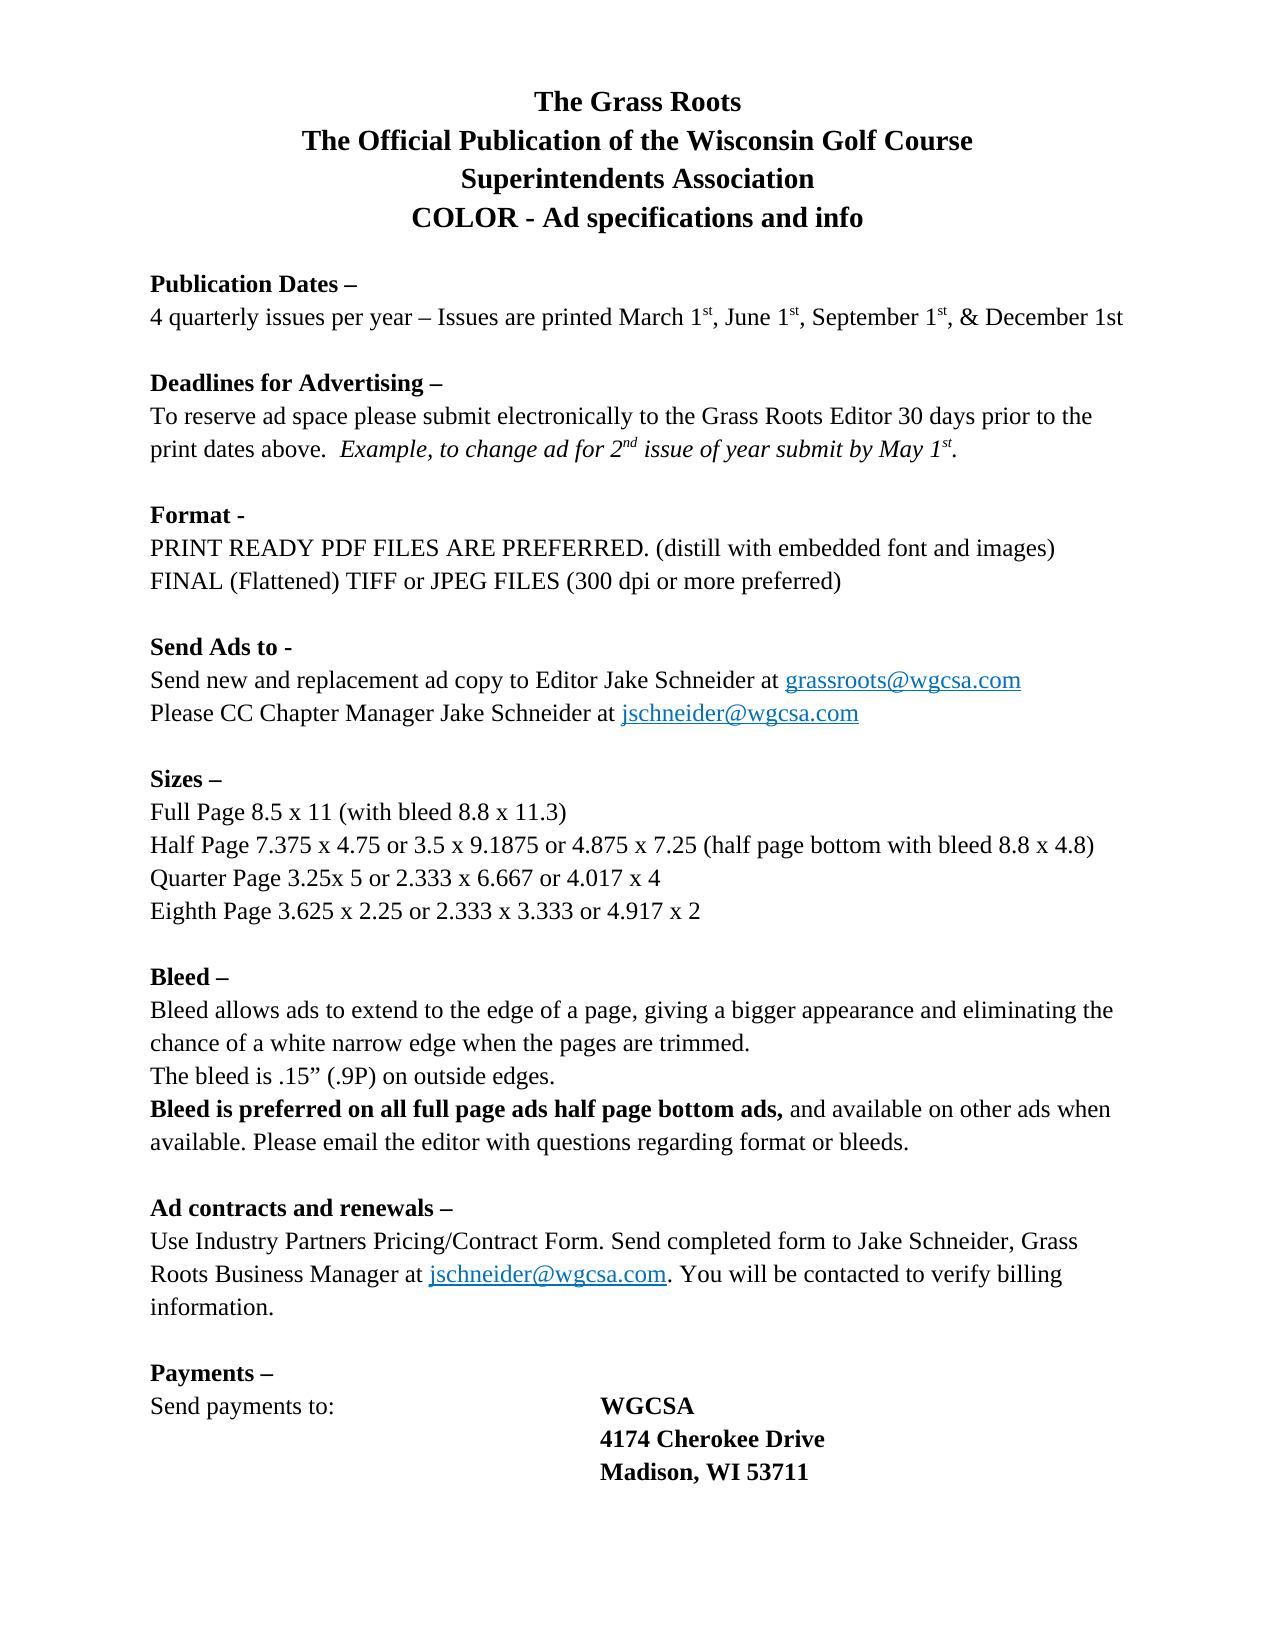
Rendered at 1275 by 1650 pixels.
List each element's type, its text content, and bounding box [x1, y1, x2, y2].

text Bleed allows ads to extend to the edge of a page, giving a bigger appearance and eliminating the chance of a white narrow edge when the pages are trimmed. [150, 995, 1125, 1057]
text Bleed – [150, 962, 1125, 991]
text Sizes – [150, 764, 1125, 793]
text Use Industry Partners Pricing/Contract Form. Send completed form to Jake Schneider, Grass Roots Business Manager at jschneider@wgcsa.com. You will be contacted to verify billing information. [150, 1226, 1125, 1321]
text The Official Publication of the Wisconsin Golf Course [150, 123, 1125, 156]
text Please CC Chapter Manager Jake Schneider at jschneider@wgcsa.com [150, 698, 1125, 727]
text To reserve ad space please submit electronically to the Grass Roots Editor 30 days prior to the print dates above. Example, to change ad for 2nd issue of year submit by May 1st. [150, 401, 1125, 463]
text Full Page 8.5 x 11 (with bleed 8.8 x 11.3) [150, 797, 1125, 826]
text Bleed is preferred on all full page ads half page bottom ads, and available on other ads when available. Please email the editor with questions regarding format or bleeds. [150, 1094, 1125, 1156]
text FINAL (Flattened) TIFF or JPEG FILES (300 dpi or more preferred) [150, 566, 1125, 595]
text 4174 Cherokee Drive [525, 1424, 1125, 1453]
text Publication Dates – [150, 269, 1125, 297]
text PRINT READY PDF FILES ARE PREFERRED. (distill with embedded font and images) [150, 533, 1125, 562]
text Send payments to: WGCSA [150, 1391, 1125, 1420]
text 4 quarterly issues per year – Issues are printed March 1st, June 1st, September 1st, & December 1st [150, 302, 1134, 331]
text Format - [150, 500, 1125, 529]
text Payments – [150, 1358, 1125, 1387]
text Madison, WI 53711 [525, 1457, 1125, 1486]
text The Grass Roots [150, 84, 1125, 118]
text The bleed is .15” (.9P) on outside edges. [150, 1061, 1125, 1090]
text COLOR - Ad specifications and info [150, 200, 1125, 233]
text Send new and replacement ad copy to Editor Jake Schneider at grassroots@wgcsa.com [150, 665, 1125, 694]
text Eighth Page 3.625 x 2.25 or 2.333 x 3.333 or 4.917 x 2 [150, 896, 1125, 925]
text Ad contracts and renewals – [150, 1193, 1125, 1222]
text Deadlines for Advertising – [150, 368, 1125, 397]
text Half Page 7.375 x 4.75 or 3.5 x 9.1875 or 4.875 x 7.25 (half page bottom with bleed 8.8 x 4.8) [150, 830, 1125, 859]
text Quarter Page 3.25x 5 or 2.333 x 6.667 or 4.017 x 4 [150, 863, 1125, 892]
text Superintendents Association [150, 161, 1125, 195]
text Send Ads to - [150, 632, 1125, 661]
